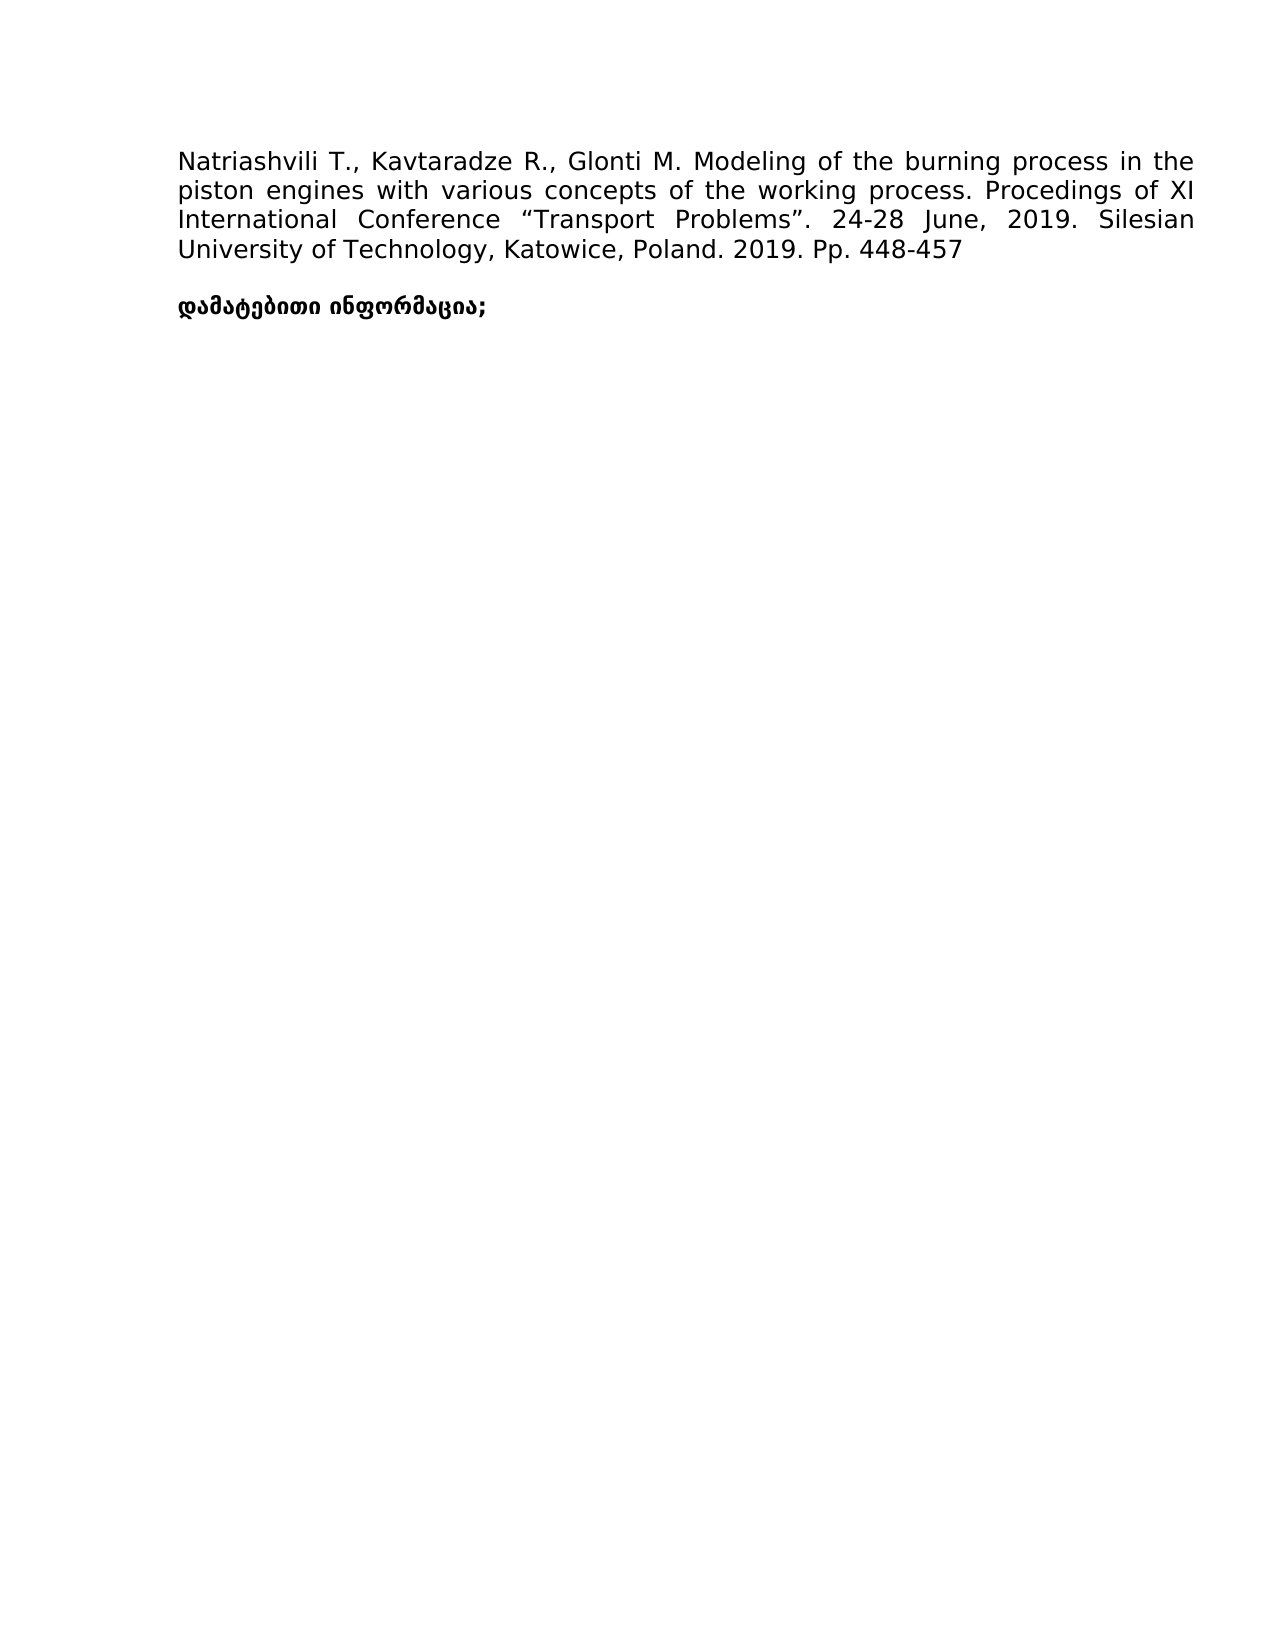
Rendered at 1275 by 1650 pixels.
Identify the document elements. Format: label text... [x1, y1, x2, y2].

text დამატებითი ინფორმაცია; [177, 293, 1196, 320]
text Natriashvili T., Kavtaradze R., Glonti M. Modeling of the burning process in the piston engines with various concepts of the working process. Procedings of XI International Conference “Transport Problems”. 24-28 June, 2019. Silesian University of Technology, Katowice, Poland. 2019. Pp. 448-457 [177, 147, 1196, 264]
